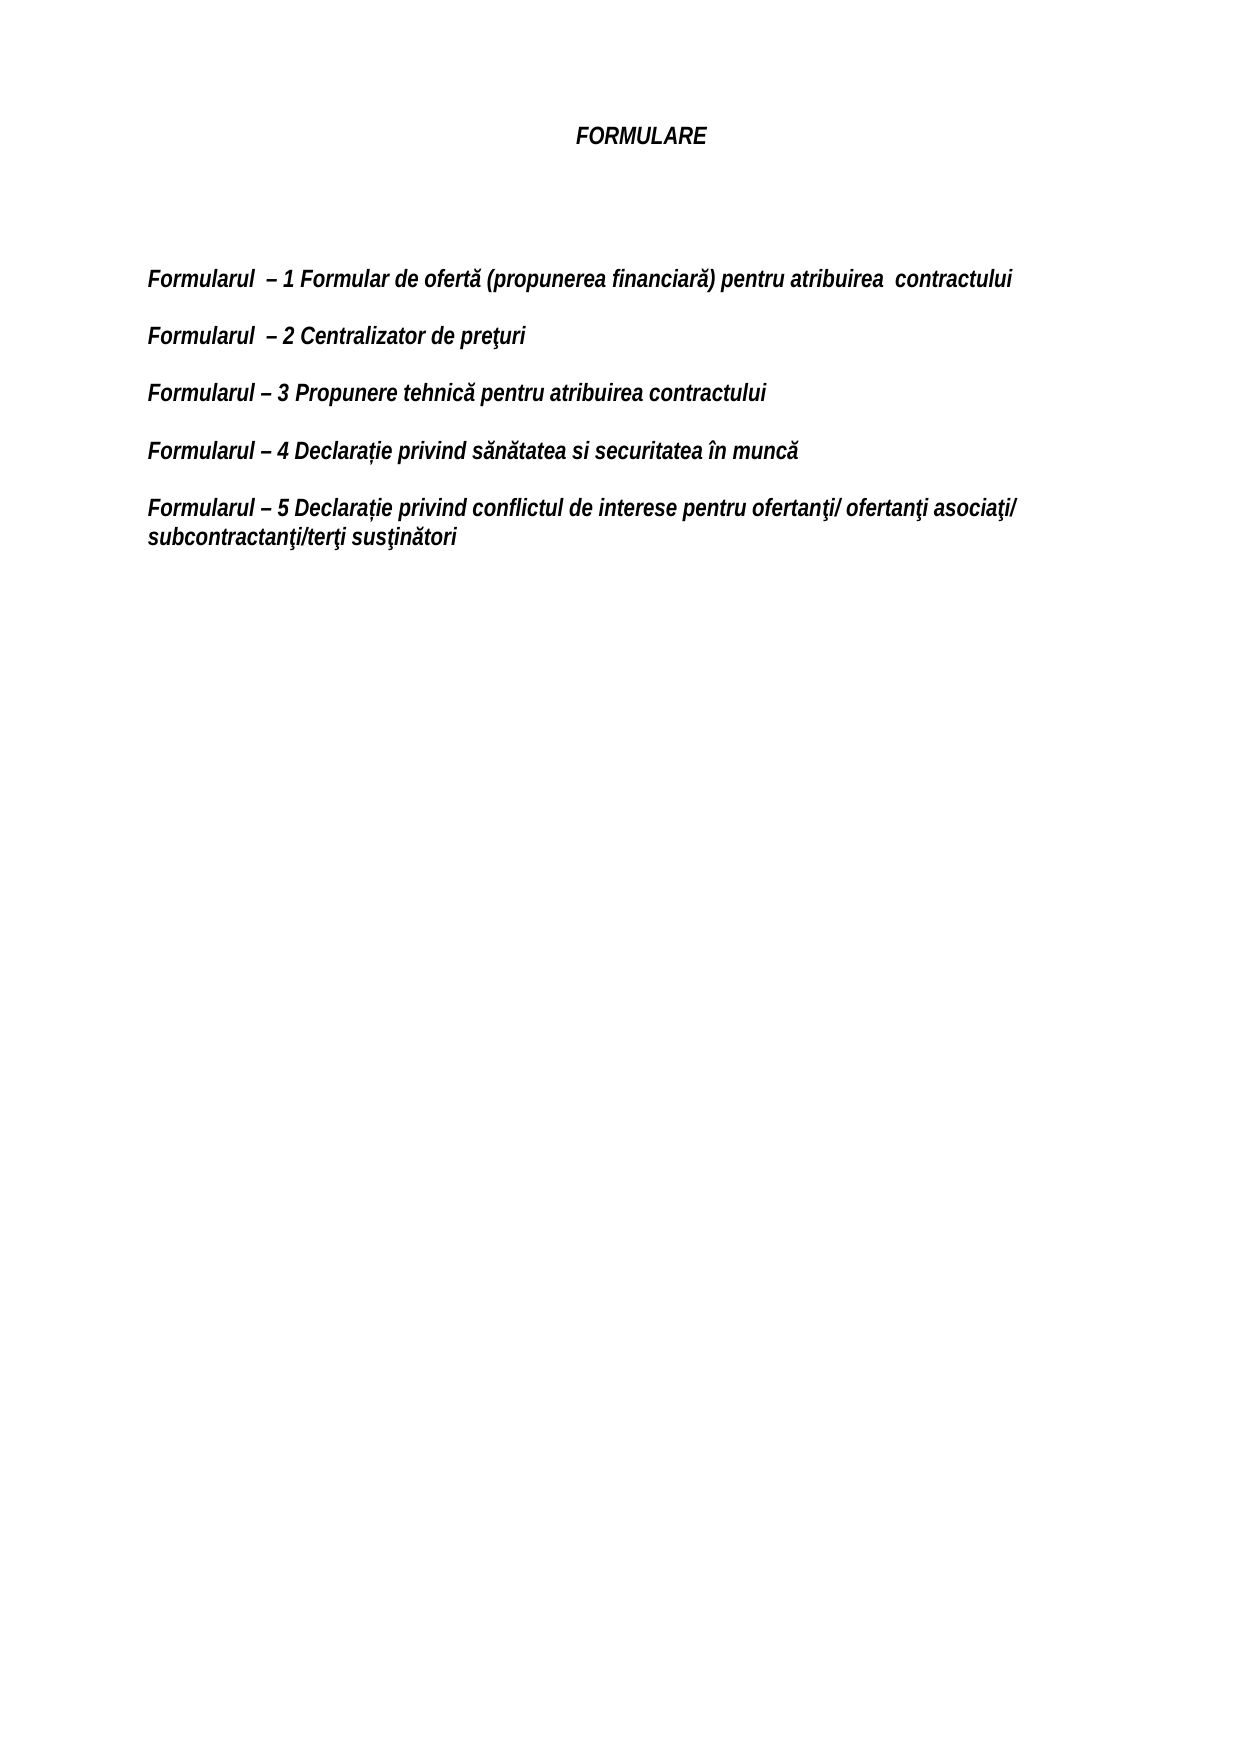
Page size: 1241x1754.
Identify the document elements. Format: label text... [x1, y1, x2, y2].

text FORMULARE [148, 121, 1137, 149]
text Formularul – 1 Formular de ofertă (propunerea financiară) pentru atribuirea contractului [148, 264, 1137, 293]
text Formularul – 5 Declarație privind conflictul de interese pentru ofertanţi/ ofertanţi asociaţi/ subcontractanţi/terţi susţinători [148, 493, 1137, 550]
text Formularul – 2 Centralizator de preţuri [148, 321, 1137, 350]
text Formularul – 4 Declarație privind sănătatea si securitatea în muncă [148, 436, 1137, 464]
text Formularul – 3 Propunere tehnică pentru atribuirea contractului [148, 378, 1137, 407]
